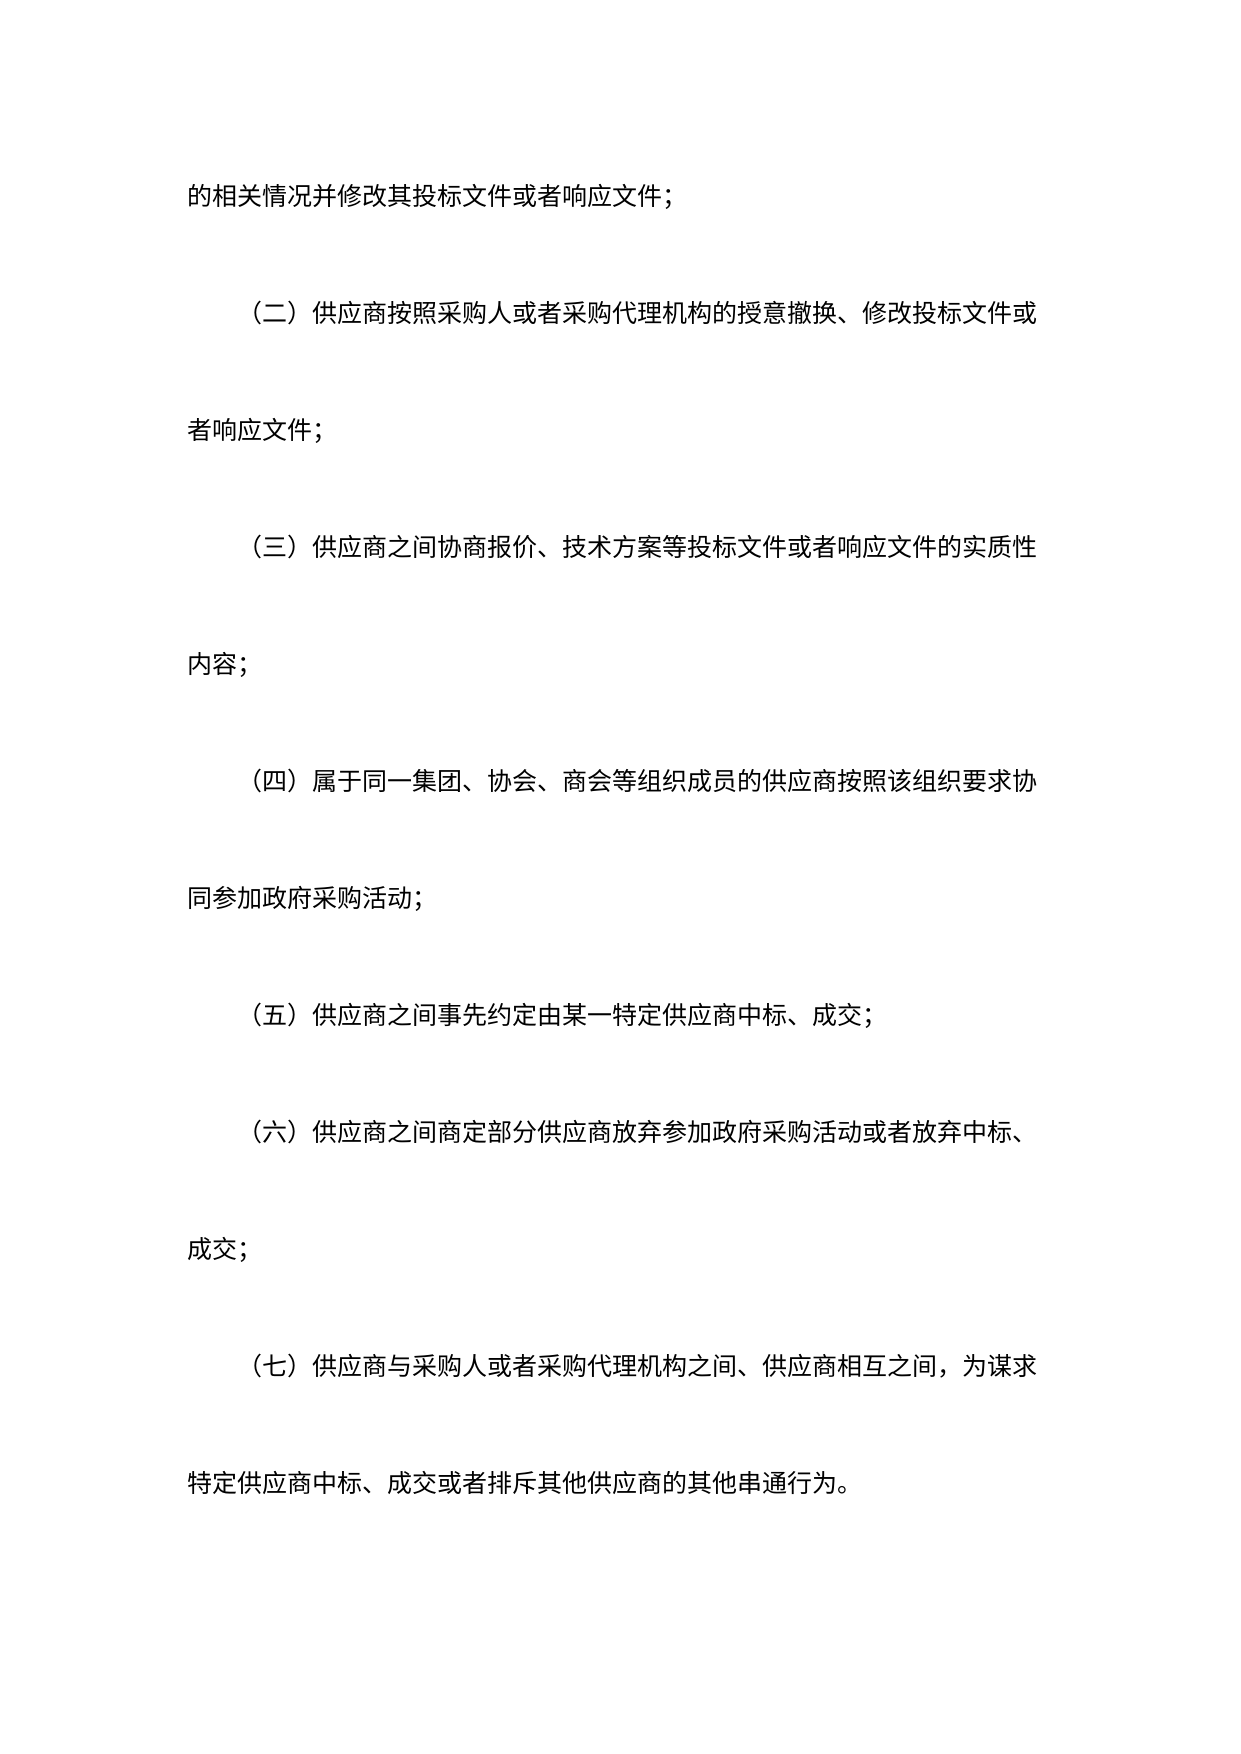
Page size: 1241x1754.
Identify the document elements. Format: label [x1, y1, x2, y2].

text [187, 162, 1053, 1514]
